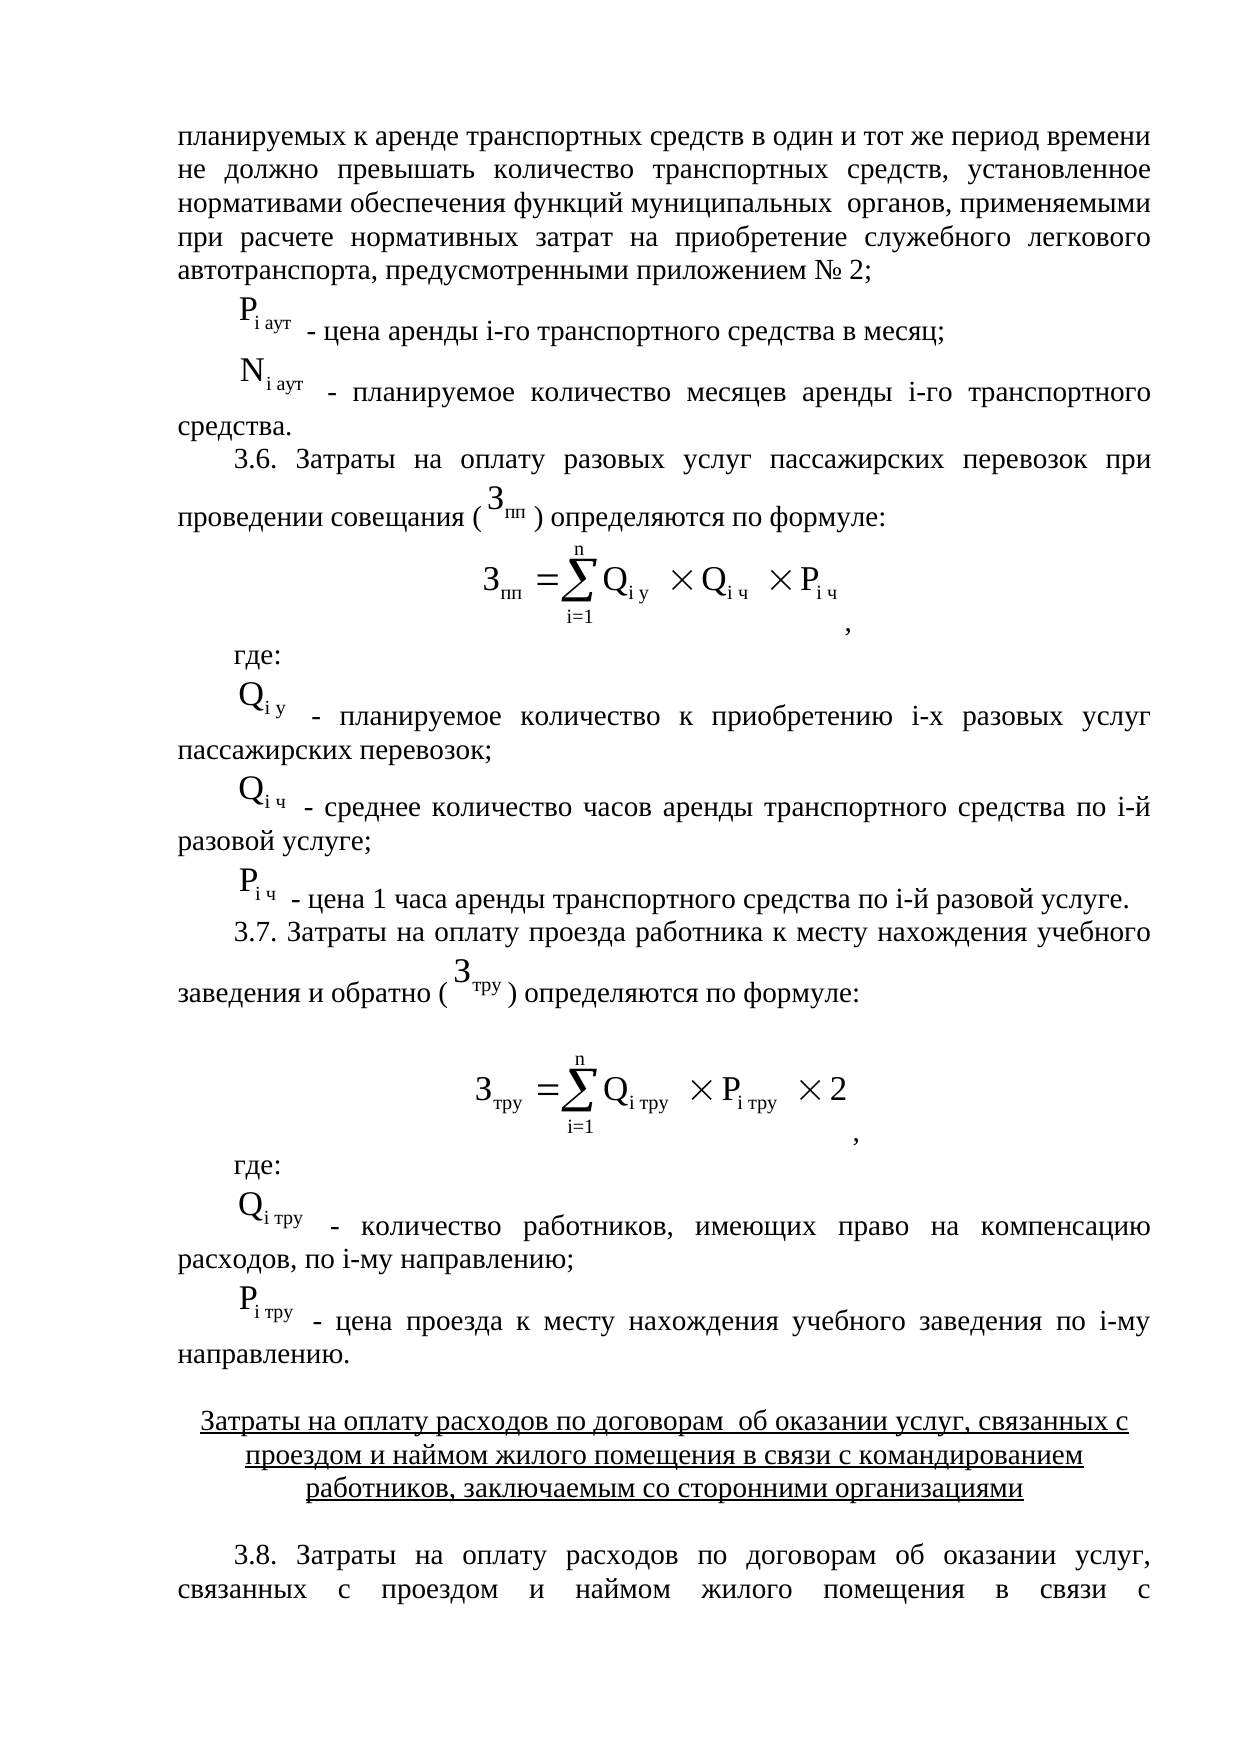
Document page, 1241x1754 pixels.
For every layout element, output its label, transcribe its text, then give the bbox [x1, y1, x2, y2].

text - цена аренды i-го транспортного средства в месяц; [177, 286, 1152, 347]
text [177, 1537, 1152, 1604]
text 3.7. Затраты на оплату проезда работника к месту нахождения учебного заведения и обратно () определяются по формуле: [177, 914, 1152, 1009]
text 3.6. Затраты на оплату разовых услуг пассажирских перевозок при проведении совещания () определяются по формуле: [177, 441, 1152, 533]
text - среднее количество часов аренды транспортного средства по i-й разовой услуге; [177, 765, 1152, 857]
text , [177, 1042, 1152, 1147]
text где: [177, 1147, 1152, 1181]
text - цена 1 часа аренды транспортного средства по i-й разовой услуге. [177, 857, 1152, 914]
text , [177, 533, 1152, 637]
text - планируемое количество к приобретению i-х разовых услуг пассажирских перевозок; [177, 671, 1152, 765]
text Затраты на оплату расходов по договорам об оказании услуг, связанных с проездом и наймом жилого помещения в связи с командированием работников, заключаемым со сторонними организациями [177, 1403, 1152, 1504]
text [177, 118, 1152, 286]
text - планируемое количество месяцев аренды i-го транспортного средства. [177, 347, 1152, 441]
text - количество работников, имеющих право на компенсацию расходов, по i-му направлению; [177, 1181, 1152, 1275]
text где: [177, 637, 1152, 671]
text - цена проезда к месту нахождения учебного заведения по i-му направлению. [177, 1275, 1152, 1370]
